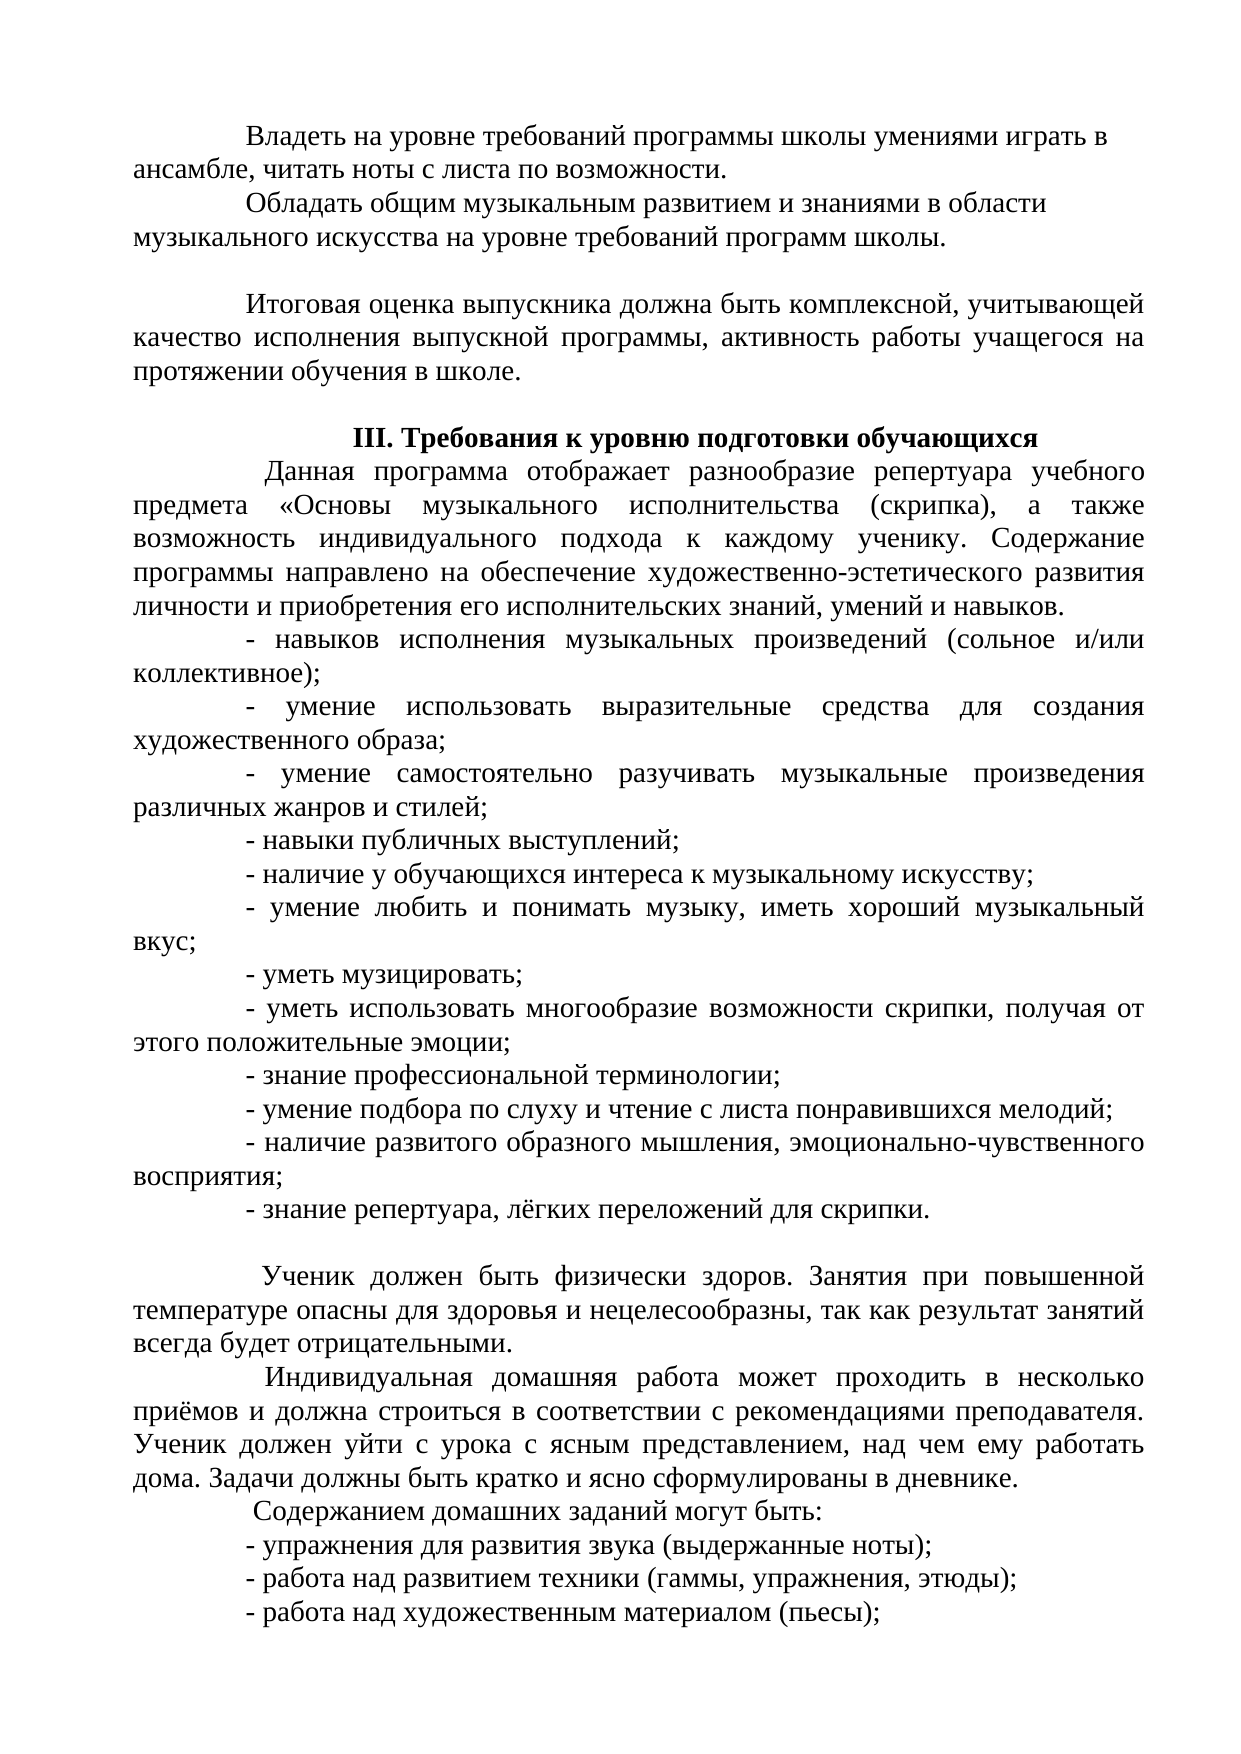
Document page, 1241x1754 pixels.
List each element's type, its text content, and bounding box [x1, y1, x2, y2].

text Обладать общим музыкальным развитием и знаниями в области музыкального искусства на уровне требований программ школы. [133, 185, 1145, 252]
text Итоговая оценка выпускника должна быть комплексной, учитывающей качество исполнения выпускной программы, активность работы учащегося на протяжении обучения в школе. [133, 286, 1145, 386]
list - наличие развитого образного мышления, эмоционально-чувственного восприятия; [133, 1124, 1145, 1191]
list - работа над развитием техники (гаммы, упражнения, этюды); [133, 1560, 1145, 1594]
list - уметь музицировать; [133, 957, 1145, 990]
list - знание профессиональной терминологии; [133, 1057, 1145, 1091]
list - умение подбора по слуху и чтение с листа понравившихся мелодий; [133, 1091, 1145, 1124]
list Содержанием домашних заданий могут быть: [133, 1493, 1145, 1527]
list - знание репертуара, лёгких переложений для скрипки. [133, 1191, 1145, 1225]
list - умение любить и понимать музыку, иметь хороший музыкальный вкус; [133, 889, 1145, 957]
list - умение самостоятельно разучивать музыкальные произведения различных жанров и стилей; [133, 755, 1145, 822]
subtitle III. Требования к уровню подготовки обучающихся [133, 420, 1145, 453]
text Владеть на уровне требований программы школы умениями играть в ансамбле, читать ноты с листа по возможности. [133, 118, 1145, 185]
list - навыки публичных выступлений; [133, 822, 1145, 856]
list - наличие у обучающихся интереса к музыкальному искусству; [133, 856, 1145, 889]
list - уметь использовать многообразие возможности скрипки, получая от этого положительные эмоции; [133, 990, 1145, 1057]
list - работа над художественным материалом (пьесы); [133, 1594, 1145, 1627]
list - навыков исполнения музыкальных произведений (сольное и/или коллективное); [133, 621, 1145, 688]
list - упражнения для развития звука (выдержанные ноты); [133, 1527, 1145, 1560]
list - умение использовать выразительные средства для создания художественного образа; [133, 688, 1145, 755]
text Данная программа отображает разнообразие репертуара учебного предмета «Основы музыкального исполнительства (скрипка), а также возможность индивидуального подхода к каждому ученику. Содержание программы направлено на обеспечение художественно-эстетического развития личности и приобретения его исполнительских знаний, умений и навыков. [133, 453, 1145, 621]
list Индивидуальная домашняя работа может проходить в несколько приёмов и должна строиться в соответствии с рекомендациями преподавателя. Ученик должен уйти с урока с ясным представлением, над чем ему работать дома. Задачи должны быть кратко и ясно сформулированы в дневнике. [133, 1359, 1145, 1493]
list Ученик должен быть физически здоров. Занятия при повышенной температуре опасны для здоровья и нецелесообразны, так как результат занятий всегда будет отрицательными. [133, 1258, 1145, 1359]
